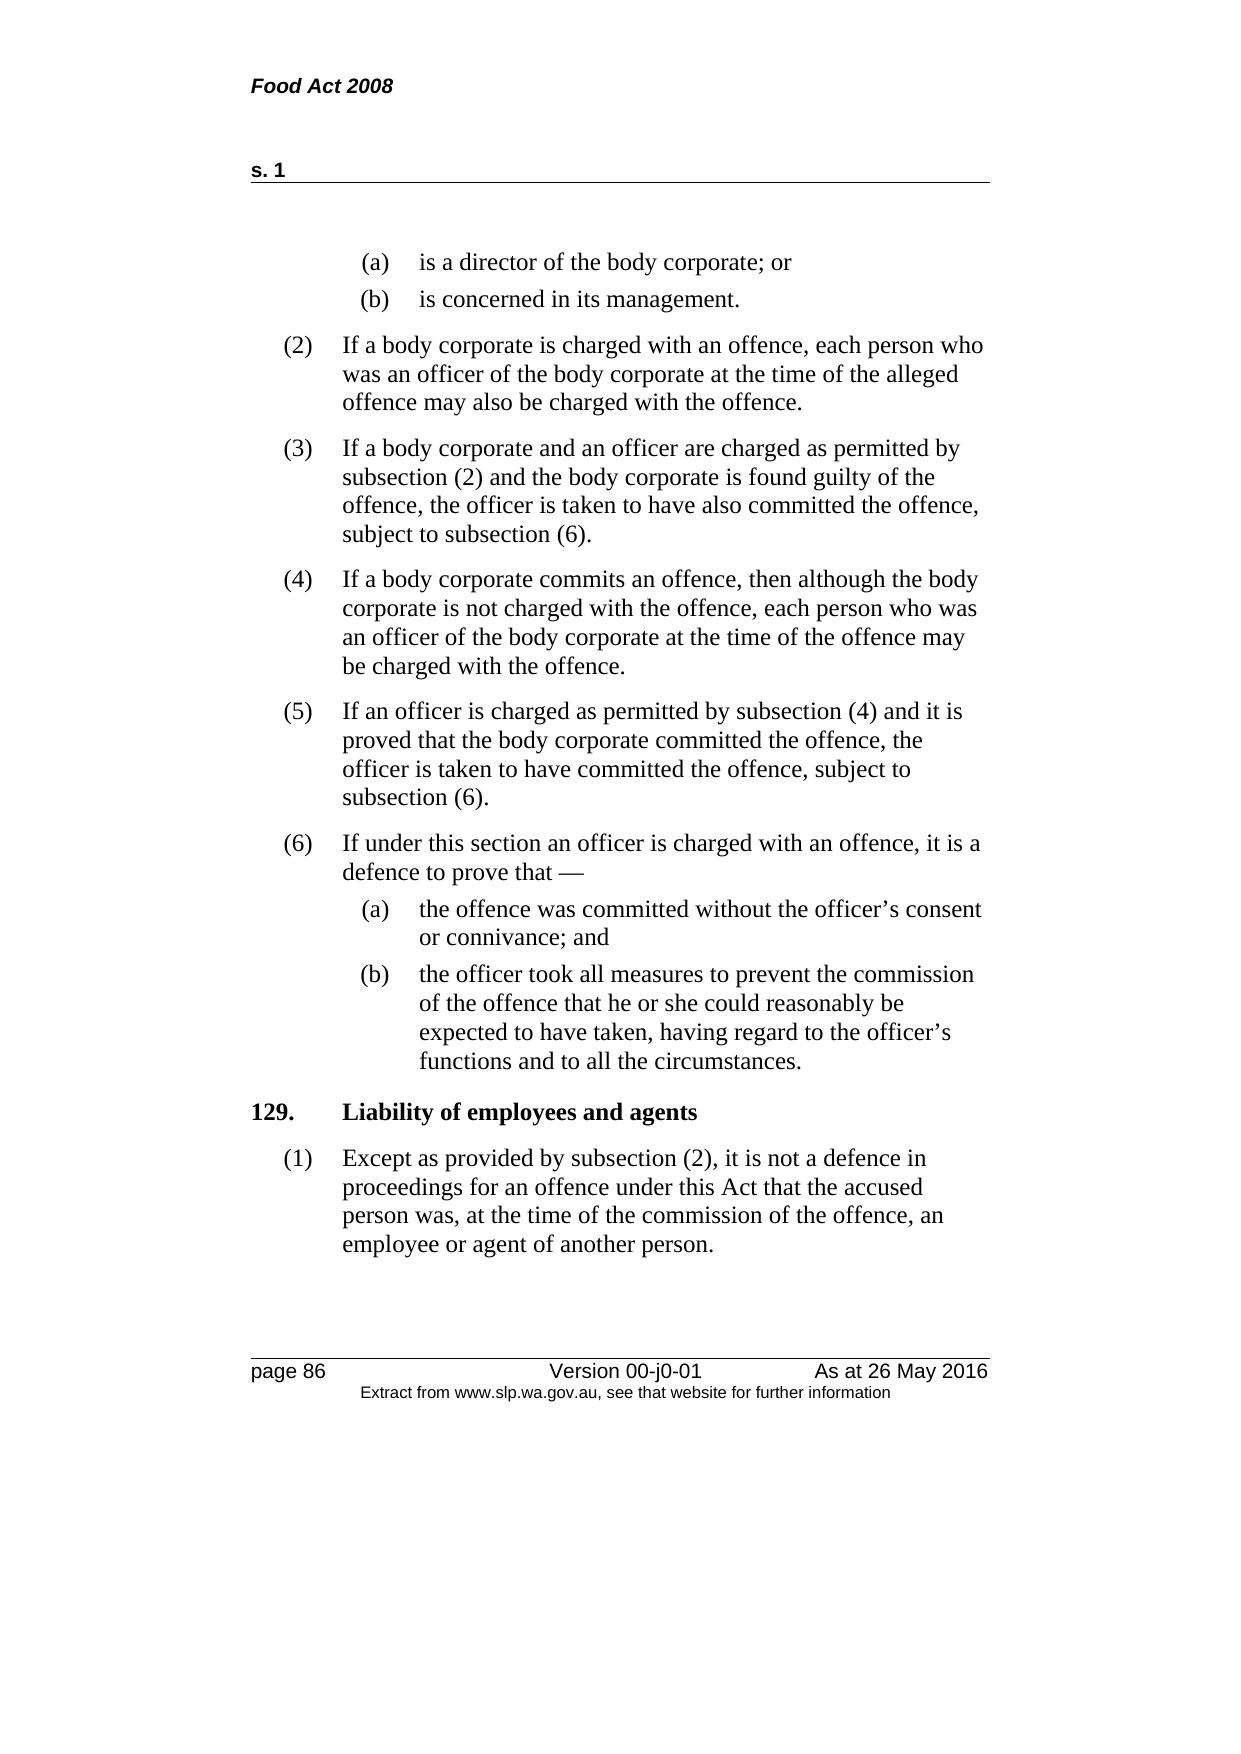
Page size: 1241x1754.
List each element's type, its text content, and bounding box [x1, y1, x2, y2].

subtitle 129. Liability of employees and agents [251, 1097, 990, 1126]
text (4) If a body corporate commits an offence, then although the body corporate is not charged with the offence, each person who was an officer of the body corporate at the time of the offence may be charged with the offence. [251, 564, 990, 679]
text (a) the offence was committed without the officer’s consent or connivance; and [251, 894, 990, 951]
text (2) If a body corporate is charged with an offence, each person who was an officer of the body corporate at the time of the alleged offence may also be charged with the offence. [251, 330, 990, 416]
text (3) If a body corporate and an officer are charged as permitted by subsection (2) and the body corporate is found guilty of the offence, the officer is taken to have also committed the offence, subject to subsection (6). [251, 433, 990, 548]
text (a) is a director of the body corporate; or [251, 247, 990, 276]
text (6) If under this section an officer is charged with an offence, it is a defence to prove that — [251, 828, 990, 885]
text (1) Except as provided by subsection (2), it is not a defence in proceedings for an offence under this Act that the accused person was, at the time of the commission of the offence, an employee or agent of another person. [251, 1143, 990, 1258]
text (5) If an officer is charged as permitted by subsection (4) and it is proved that the body corporate committed the offence, the officer is taken to have committed the offence, subject to subsection (6). [251, 696, 990, 811]
text (b) the officer took all measures to prevent the commission of the offence that he or she could reasonably be expected to have taken, having regard to the officer’s functions and to all the circumstances. [251, 959, 990, 1074]
text (b) is concerned in its management. [251, 284, 990, 313]
